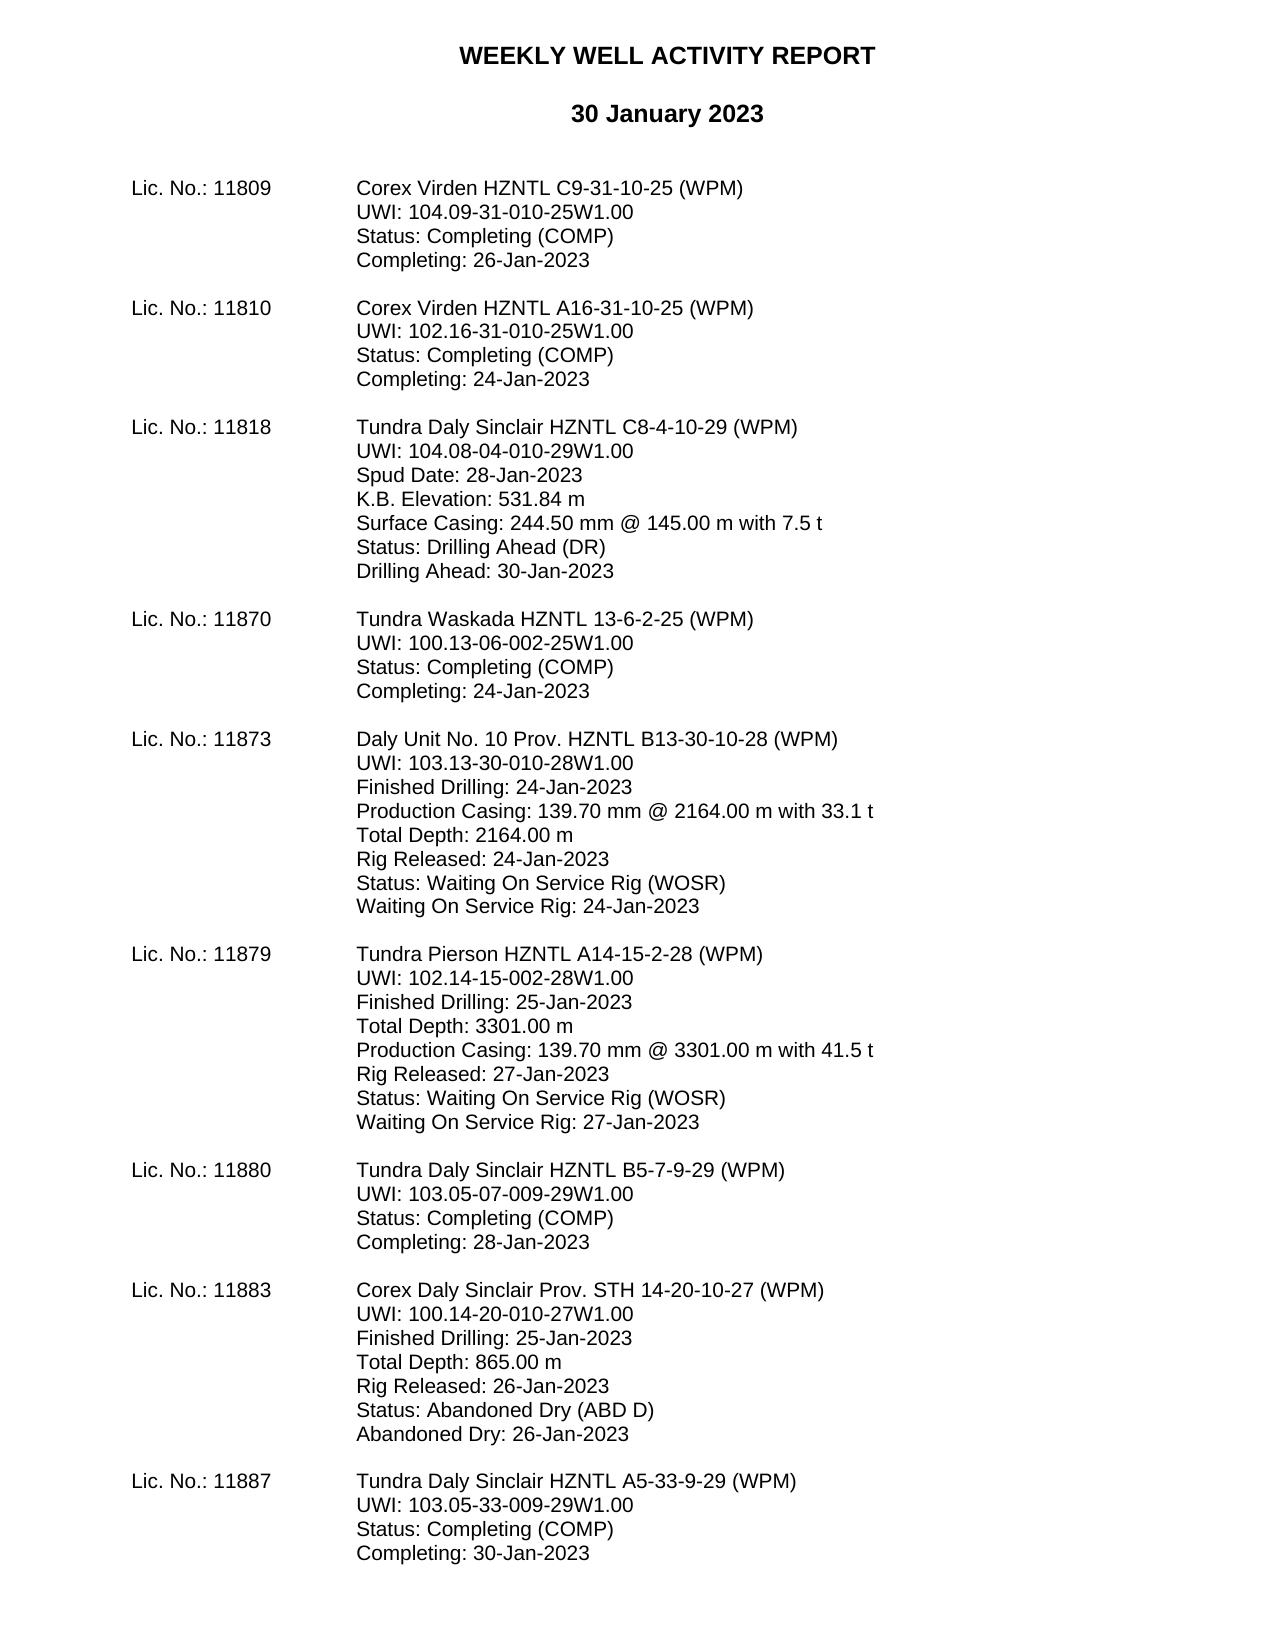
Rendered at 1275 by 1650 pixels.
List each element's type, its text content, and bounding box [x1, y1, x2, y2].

table_cell Lic. No.: 11810 [120, 295, 345, 415]
table_cell Tundra Daly Sinclair HZNTL C8-4-10-29 (WPM) UWI: 104.08-04-010-29W1.00 Spud Date: 28-Jan-2023 K.B. Elevation: 531.84 m Surface Casing: 244.50 mm @ 145.00 m with 7.5 t Status: Drilling Ahead (DR) Drilling Ahead: 30-Jan-2023 [345, 415, 1042, 607]
table_cell Corex Virden HZNTL A16-31-10-25 (WPM) UWI: 102.16-31-010-25W1.00 Status: Completing (COMP) Completing: 24-Jan-2023 [345, 295, 1042, 415]
table_cell Lic. No.: 11887 [120, 1469, 345, 1589]
table_cell Lic. No.: 11818 [120, 415, 345, 607]
table_cell Lic. No.: 11873 [120, 727, 345, 942]
table_cell Daly Unit No. 10 Prov. HZNTL B13-30-10-28 (WPM) UWI: 103.13-30-010-28W1.00 Finished Drilling: 24-Jan-2023 Production Casing: 139.70 mm @ 2164.00 m with 33.1 t Total Depth: 2164.00 m Rig Released: 24-Jan-2023 Status: Waiting On Service Rig (WOSR) Waiting On Service Rig: 24-Jan-2023 [345, 727, 1042, 942]
text WEEKLY WELL ACTIVITY REPORT [120, 41, 1215, 70]
table_header Lic. No.: 11809 [120, 176, 345, 295]
text 30 January 2023 [120, 99, 1215, 128]
table_cell Tundra Waskada HZNTL 13-6-2-25 (WPM) UWI: 100.13-06-002-25W1.00 Status: Completing (COMP) Completing: 24-Jan-2023 [345, 607, 1042, 727]
table_cell Lic. No.: 11883 [120, 1278, 345, 1469]
table_header Corex Virden HZNTL C9-31-10-25 (WPM) UWI: 104.09-31-010-25W1.00 Status: Completing (COMP) Completing: 26-Jan-2023 [345, 176, 1042, 295]
table_cell Lic. No.: 11879 [120, 942, 345, 1158]
table_cell Tundra Pierson HZNTL A14-15-2-28 (WPM) UWI: 102.14-15-002-28W1.00 Finished Drilling: 25-Jan-2023 Total Depth: 3301.00 m Production Casing: 139.70 mm @ 3301.00 m with 41.5 t Rig Released: 27-Jan-2023 Status: Waiting On Service Rig (WOSR) Waiting On Service Rig: 27-Jan-2023 [345, 942, 1042, 1158]
table_cell Lic. No.: 11880 [120, 1158, 345, 1278]
table_cell Tundra Daly Sinclair HZNTL A5-33-9-29 (WPM) UWI: 103.05-33-009-29W1.00 Status: Completing (COMP) Completing: 30-Jan-2023 [345, 1469, 1042, 1589]
table_cell Lic. No.: 11870 [120, 607, 345, 727]
table_cell Tundra Daly Sinclair HZNTL B5-7-9-29 (WPM) UWI: 103.05-07-009-29W1.00 Status: Completing (COMP) Completing: 28-Jan-2023 [345, 1158, 1042, 1278]
table_cell Corex Daly Sinclair Prov. STH 14-20-10-27 (WPM) UWI: 100.14-20-010-27W1.00 Finished Drilling: 25-Jan-2023 Total Depth: 865.00 m Rig Released: 26-Jan-2023 Status: Abandoned Dry (ABD D) Abandoned Dry: 26-Jan-2023 [345, 1278, 1042, 1469]
